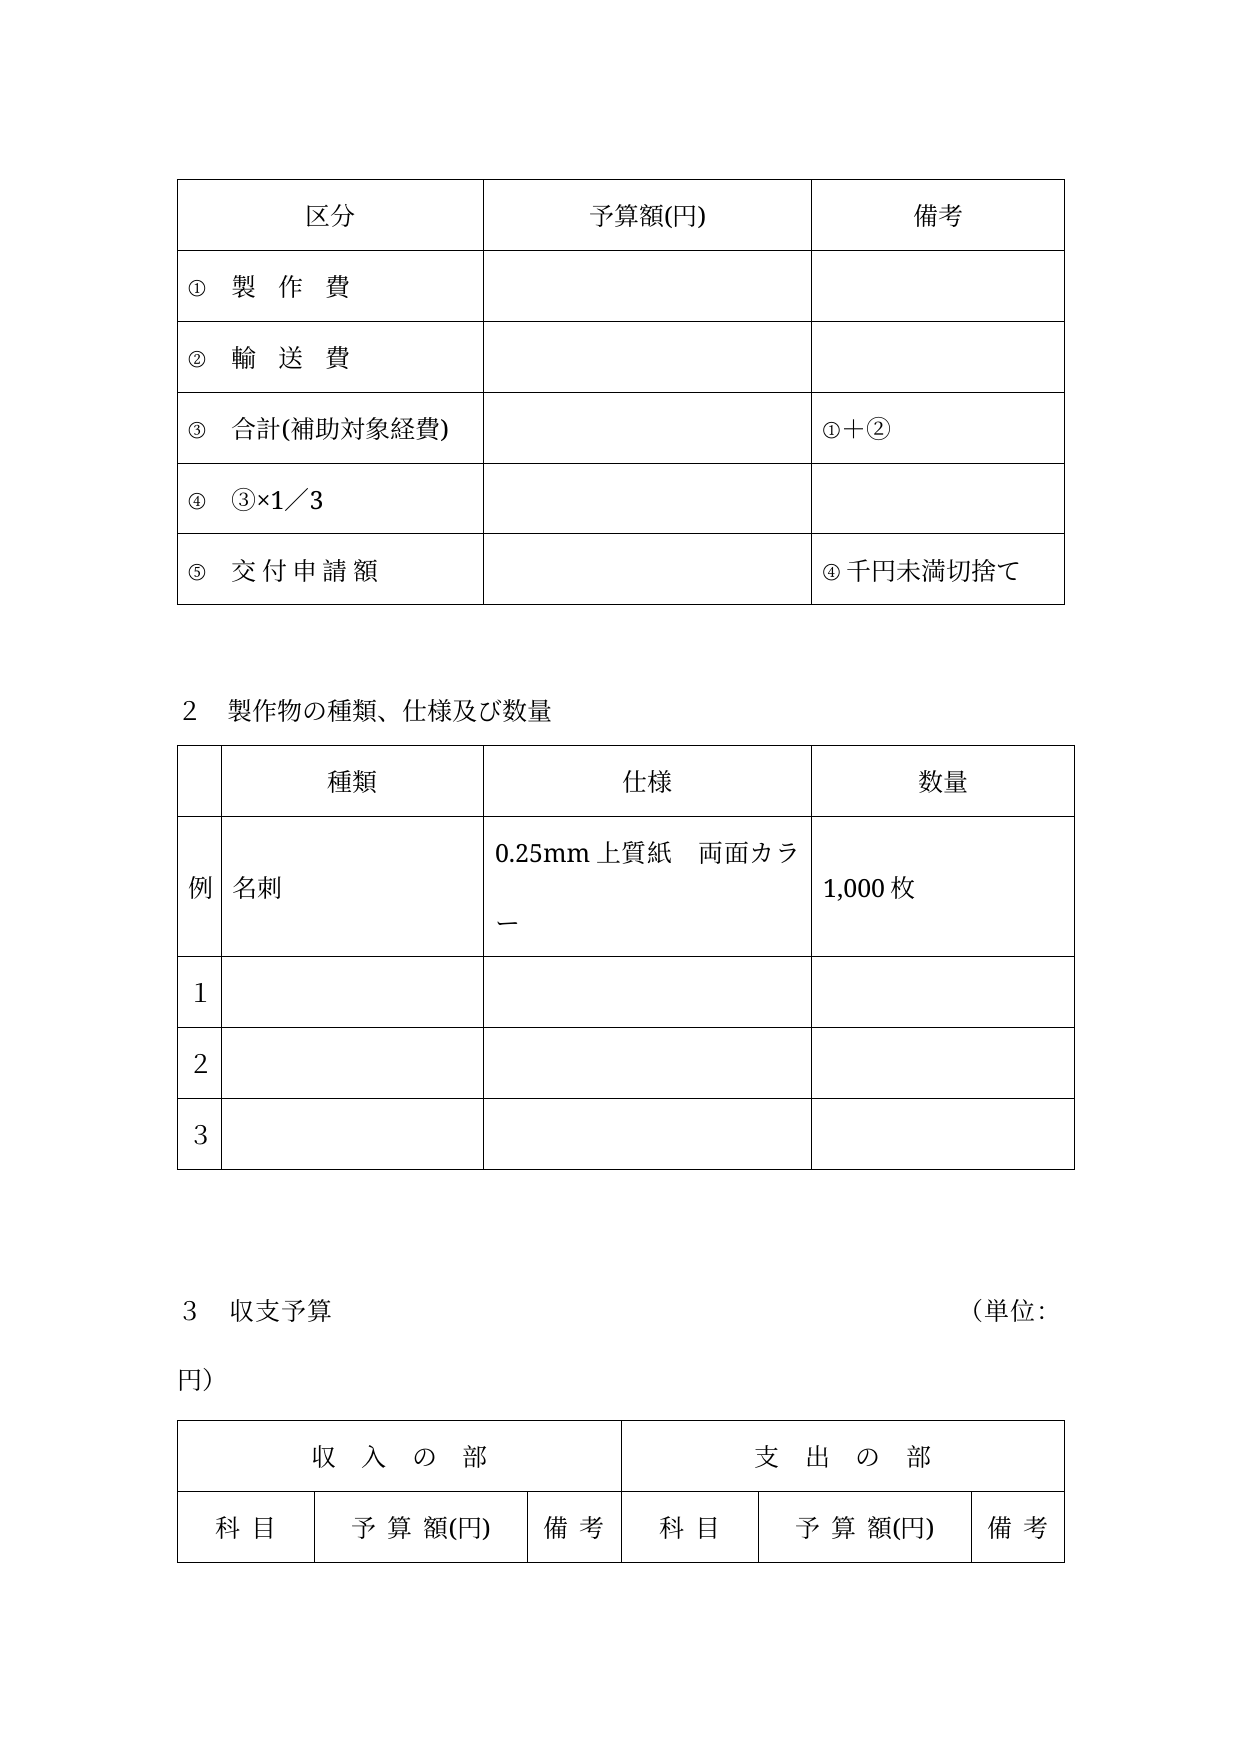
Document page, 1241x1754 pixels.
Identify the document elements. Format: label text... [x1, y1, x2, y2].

table_cell [812, 251, 1064, 321]
table_cell 1,000枚 [812, 817, 1074, 956]
table_header 予算額(円) [484, 180, 811, 250]
table_cell 名刺 [222, 817, 483, 956]
table_header 種類 [222, 746, 483, 816]
table_cell 科目 [622, 1492, 758, 1562]
table_cell [484, 322, 811, 392]
table_cell ③ 合計(補助対象経費) [178, 393, 483, 462]
table_cell １ [178, 957, 221, 1027]
table_cell 備考 [528, 1492, 621, 1562]
table_cell [484, 393, 811, 462]
table_cell 予算額(円) [315, 1492, 527, 1562]
table_cell [812, 464, 1064, 533]
table_header 備考 [812, 180, 1064, 250]
table_cell [222, 1099, 483, 1169]
table_cell ３ [178, 1099, 221, 1169]
text ２ 製作物の種類、仕様及び数量 [177, 675, 1063, 745]
table_cell ② 輸送費 [178, 322, 483, 392]
table_cell 備考 [972, 1492, 1064, 1562]
table_header 支出の部 [622, 1421, 1064, 1491]
table_header 仕様 [484, 746, 811, 816]
table_cell [222, 1028, 483, 1098]
table_header [178, 746, 221, 816]
table_cell [484, 251, 811, 321]
table_cell [484, 1099, 811, 1169]
table_cell 0.25mm上質紙 両面カラー [484, 817, 811, 956]
table_cell ④千円未満切捨て [812, 534, 1064, 604]
table_header 数量 [812, 746, 1074, 816]
table_header 収入の部 [178, 1421, 621, 1491]
table_cell 科目 [178, 1492, 314, 1562]
table_cell ① 製作費 [178, 251, 483, 321]
table_cell [812, 322, 1064, 392]
table_cell [484, 957, 811, 1027]
table_cell 予算額(円) [759, 1492, 971, 1562]
table_cell ④ ③×1／3 [178, 464, 483, 533]
table_header 区分 [178, 180, 483, 250]
text ３ 収支予算 （単位：円） [177, 1274, 1063, 1414]
table_cell [812, 1099, 1074, 1169]
table_cell [812, 957, 1074, 1027]
table_cell ２ [178, 1028, 221, 1098]
table_cell ⑤ 交付申請額 [178, 534, 483, 604]
table_cell [222, 957, 483, 1027]
table_cell [484, 534, 811, 604]
table_cell [484, 1028, 811, 1098]
table_cell [812, 1028, 1074, 1098]
table_cell [484, 464, 811, 533]
table_cell 例 [178, 817, 221, 956]
table_cell ①＋② [812, 393, 1064, 462]
